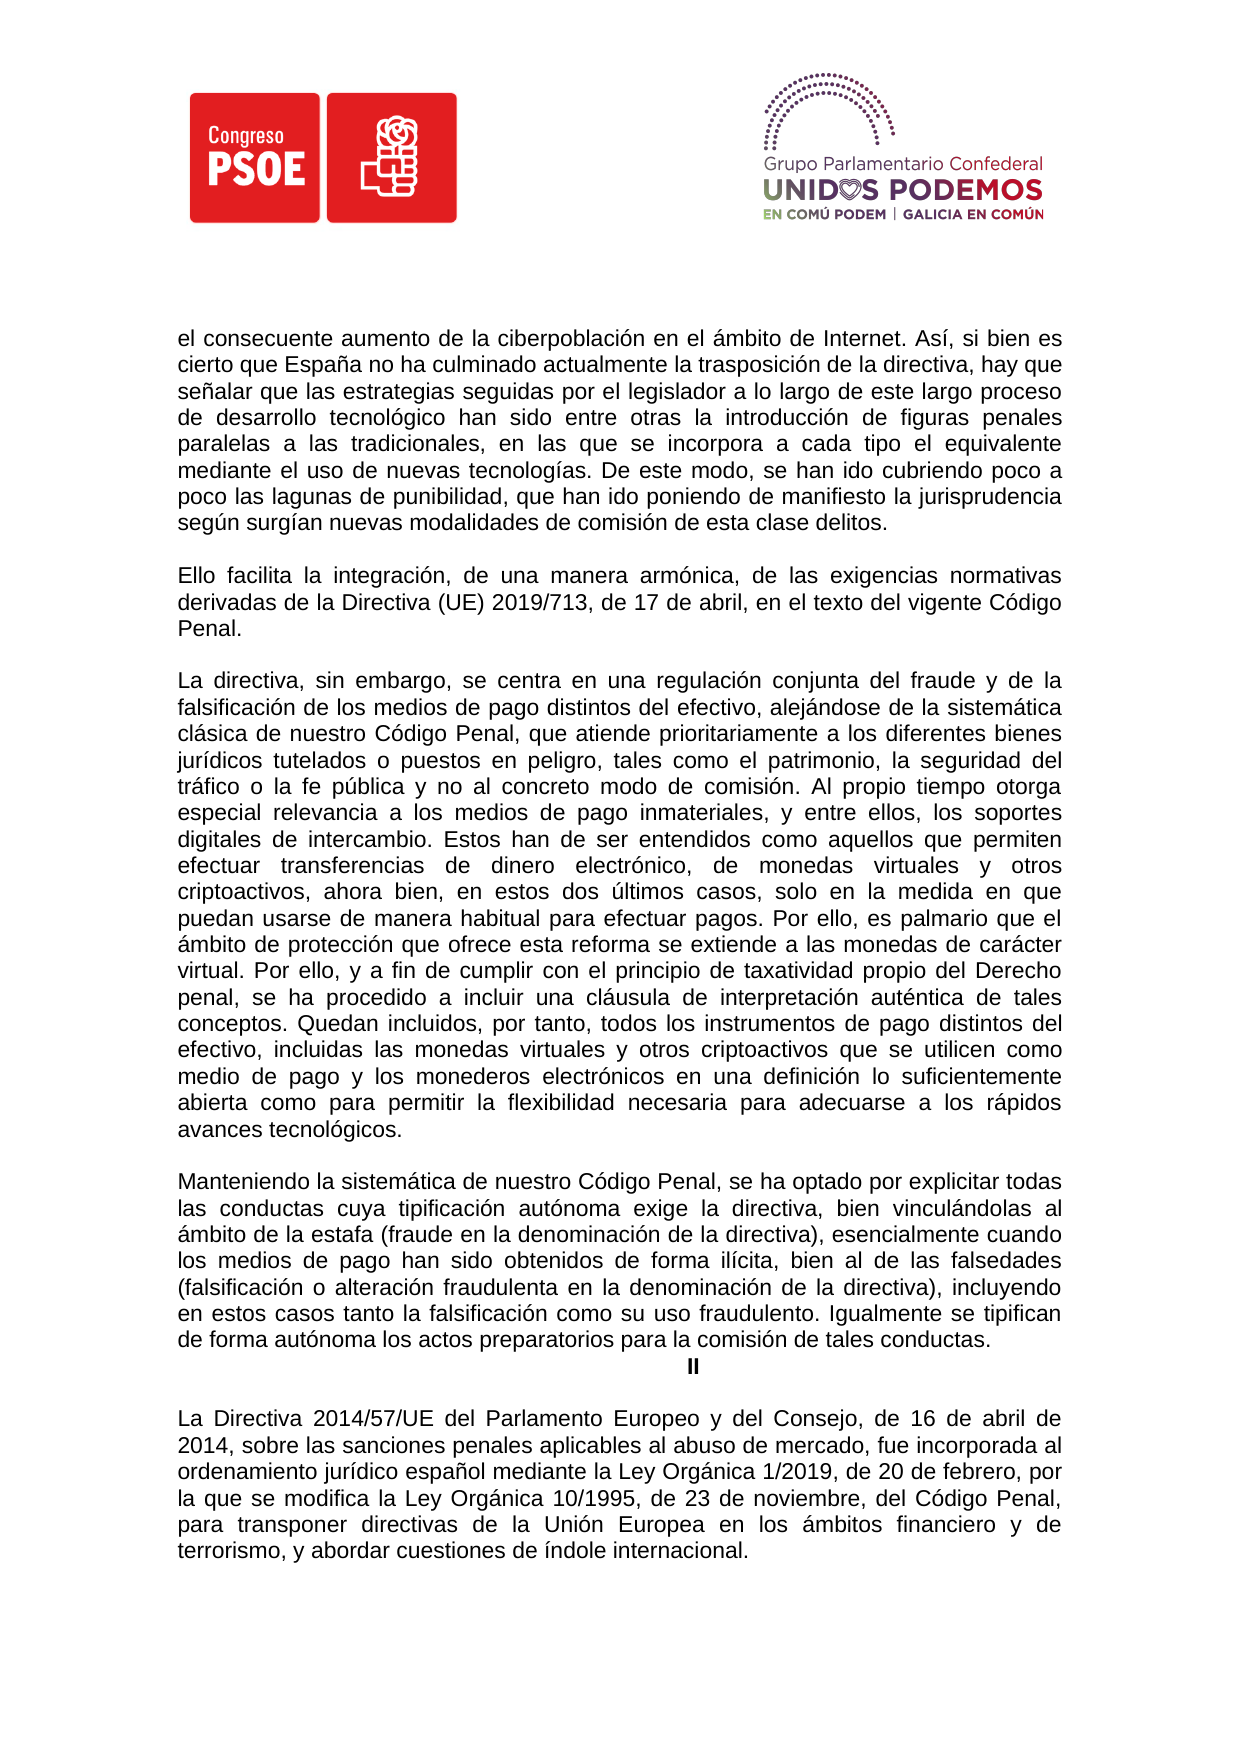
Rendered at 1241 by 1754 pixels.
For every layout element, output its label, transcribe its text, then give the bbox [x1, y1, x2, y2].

text Manteniendo la sistemática de nuestro Código Penal, se ha optado por explicitar todas las conductas cuya tipificación autónoma exige la directiva, bien vinculándolas al ámbito de la estafa (fraude en la denominación de la directiva), esencialmente cuando los medios de pago han sido obtenidos de forma ilícita, bien al de las falsedades (falsificación o alteración fraudulenta en la denominación de la directiva), incluyendo en estos casos tanto la falsificación como su uso fraudulento. Igualmente se tipifican de forma autónoma los actos preparatorios para la comisión de tales conductas. [177, 1168, 1063, 1353]
text La directiva, sin embargo, se centra en una regulación conjunta del fraude y de la falsificación de los medios de pago distintos del efectivo, alejándose de la sistemática clásica de nuestro Código Penal, que atiende prioritariamente a los diferentes bienes jurídicos tutelados o puestos en peligro, tales como el patrimonio, la seguridad del tráfico o la fe pública y no al concreto modo de comisión. Al propio tiempo otorga especial relevancia a los medios de pago inmateriales, y entre ellos, los soportes digitales de intercambio. Estos han de ser entendidos como aquellos que permiten efectuar transferencias de dinero electrónico, de monedas virtuales y otros criptoactivos, ahora bien, en estos dos últimos casos, solo en la medida en que puedan usarse de manera habitual para efectuar pagos. Por ello, es palmario que el ámbito de protección que ofrece esta reforma se extiende a las monedas de carácter virtual. Por ello, y a fin de cumplir con el principio de taxatividad propio del Derecho penal, se ha procedido a incluir una cláusula de interpretación auténtica de tales conceptos. Quedan incluidos, por tanto, todos los instrumentos de pago distintos del efectivo, incluidas las monedas virtuales y otros criptoactivos que se utilicen como medio de pago y los monederos electrónicos en una definición lo suficientemente abierta como para permitir la flexibilidad necesaria para adecuarse a los rápidos avances tecnológicos. [177, 667, 1063, 1142]
picture [177, 82, 468, 232]
text Ello facilita la integración, de una manera armónica, de las exigencias normativas derivadas de la Directiva (UE) 2019/713, de 17 de abril, en el texto del vigente Código Penal. [177, 562, 1063, 641]
text La Directiva 2014/57/UE del Parlamento Europeo y del Consejo, de 16 de abril de 2014, sobre las sanciones penales aplicables al abuso de mercado, fue incorporada al ordenamiento jurídico español mediante la Ley Orgánica 1/2019, de 20 de febrero, por la que se modifica la Ley Orgánica 10/1995, de 23 de noviembre, del Código Penal, para transponer directivas de la Unión Europea en los ámbitos financiero y de terrorismo, y abordar cuestiones de índole internacional. [177, 1405, 1063, 1563]
text II [177, 1353, 1063, 1379]
picture [762, 73, 1044, 232]
